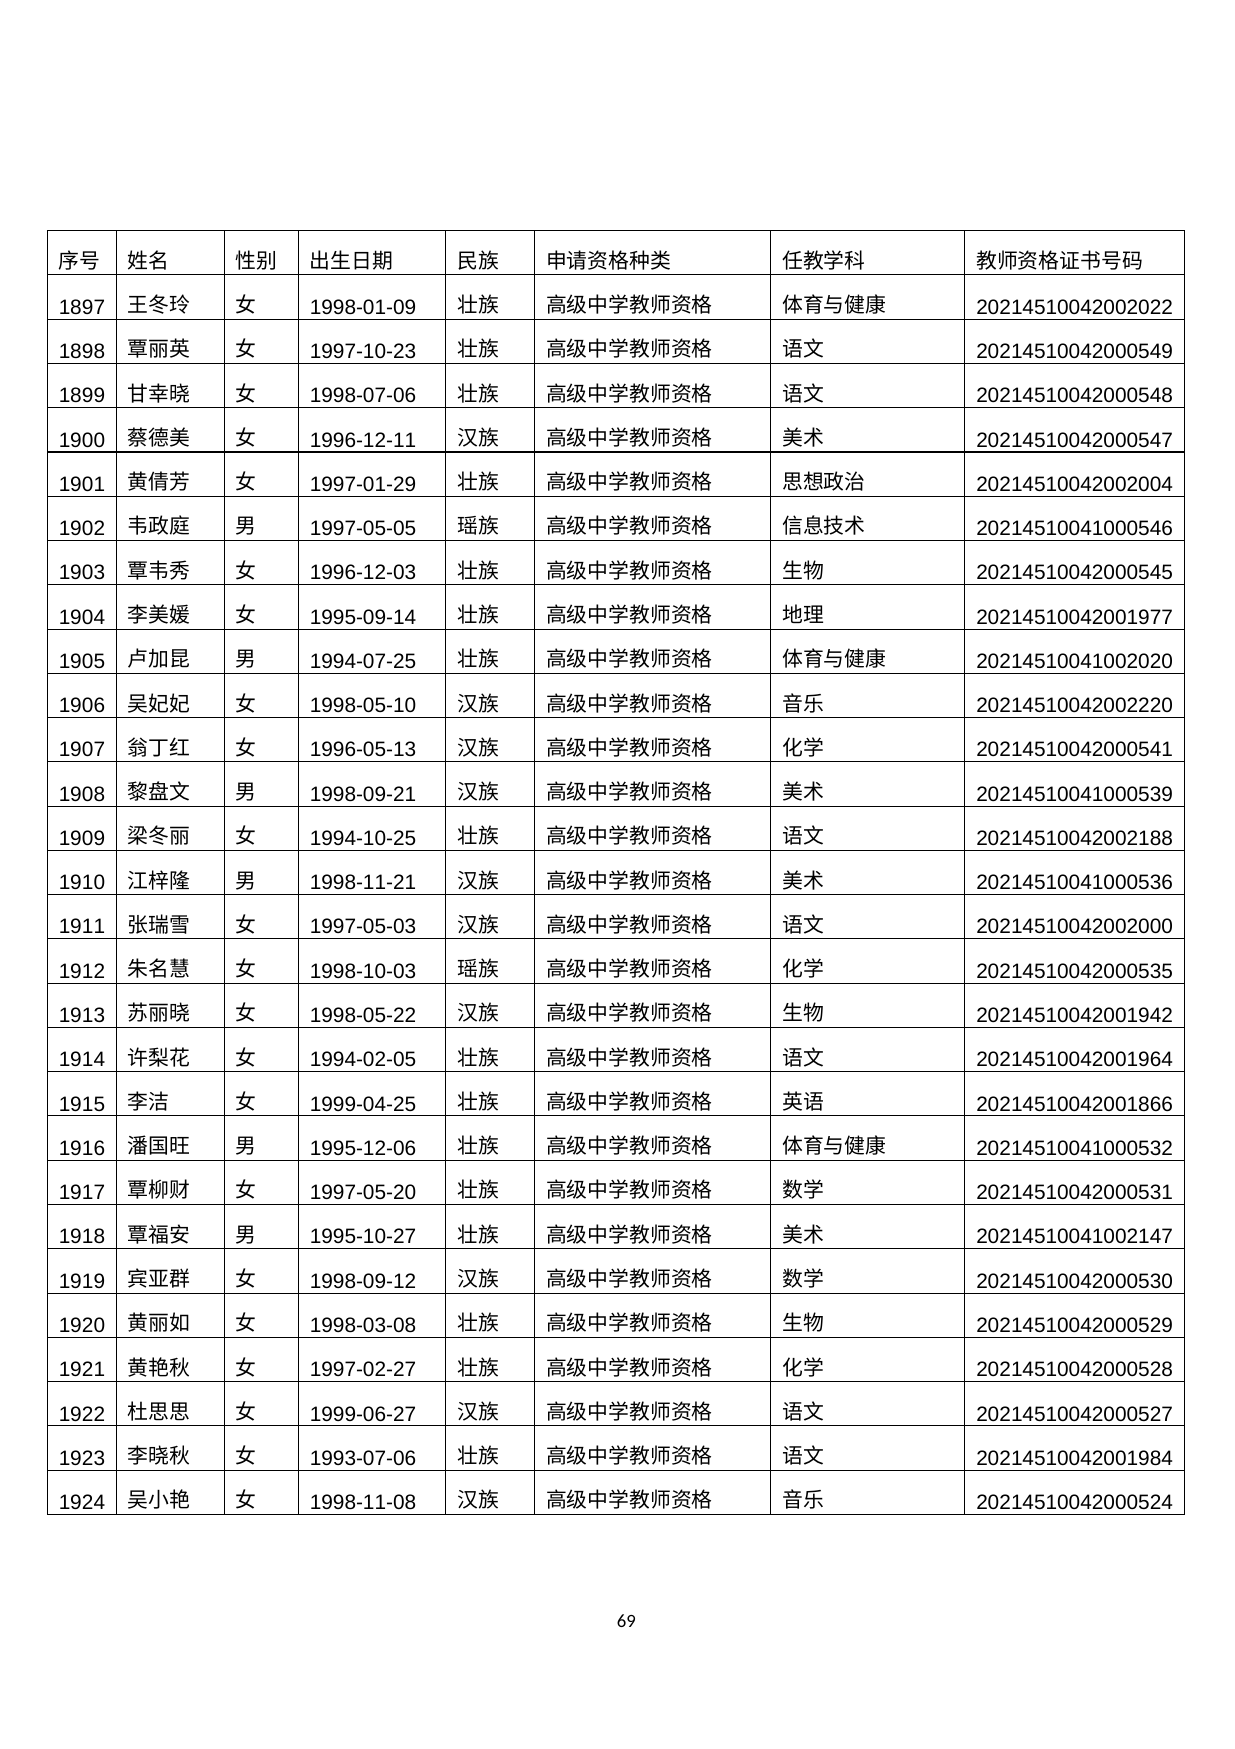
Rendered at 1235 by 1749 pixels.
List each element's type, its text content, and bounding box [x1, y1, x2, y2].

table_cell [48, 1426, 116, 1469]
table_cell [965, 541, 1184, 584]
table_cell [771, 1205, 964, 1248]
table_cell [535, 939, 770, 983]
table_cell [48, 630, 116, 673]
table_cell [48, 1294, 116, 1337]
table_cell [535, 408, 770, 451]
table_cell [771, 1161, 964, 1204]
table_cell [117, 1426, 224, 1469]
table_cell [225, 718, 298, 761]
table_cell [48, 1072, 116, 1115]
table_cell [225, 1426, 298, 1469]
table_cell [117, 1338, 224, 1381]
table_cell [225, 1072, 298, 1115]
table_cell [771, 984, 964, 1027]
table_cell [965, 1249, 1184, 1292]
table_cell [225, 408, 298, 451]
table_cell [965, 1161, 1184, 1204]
table_header 任教学科 [771, 231, 964, 274]
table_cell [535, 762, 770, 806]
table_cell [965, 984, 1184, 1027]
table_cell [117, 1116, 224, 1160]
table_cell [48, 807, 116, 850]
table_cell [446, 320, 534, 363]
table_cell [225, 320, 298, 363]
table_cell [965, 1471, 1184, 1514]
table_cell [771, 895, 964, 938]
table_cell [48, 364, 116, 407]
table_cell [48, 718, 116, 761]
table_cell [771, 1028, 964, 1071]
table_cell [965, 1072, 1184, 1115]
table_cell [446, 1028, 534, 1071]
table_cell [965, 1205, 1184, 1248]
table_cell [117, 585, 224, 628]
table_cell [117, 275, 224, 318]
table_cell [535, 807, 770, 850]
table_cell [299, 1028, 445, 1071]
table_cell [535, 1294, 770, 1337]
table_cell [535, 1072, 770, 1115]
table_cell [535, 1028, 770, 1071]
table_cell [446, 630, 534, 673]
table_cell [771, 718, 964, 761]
table_header 民族 [446, 231, 534, 274]
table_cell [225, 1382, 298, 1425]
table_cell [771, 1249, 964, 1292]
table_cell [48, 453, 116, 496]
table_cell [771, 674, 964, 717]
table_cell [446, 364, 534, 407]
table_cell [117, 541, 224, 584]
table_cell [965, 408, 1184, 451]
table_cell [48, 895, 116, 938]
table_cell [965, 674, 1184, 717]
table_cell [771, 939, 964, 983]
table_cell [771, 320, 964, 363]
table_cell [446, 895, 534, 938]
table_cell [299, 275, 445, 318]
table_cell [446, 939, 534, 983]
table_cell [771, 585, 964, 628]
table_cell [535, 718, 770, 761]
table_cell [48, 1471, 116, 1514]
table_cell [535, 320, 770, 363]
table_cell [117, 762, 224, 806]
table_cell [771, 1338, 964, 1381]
table_header 教师资格证书号码 [965, 231, 1184, 274]
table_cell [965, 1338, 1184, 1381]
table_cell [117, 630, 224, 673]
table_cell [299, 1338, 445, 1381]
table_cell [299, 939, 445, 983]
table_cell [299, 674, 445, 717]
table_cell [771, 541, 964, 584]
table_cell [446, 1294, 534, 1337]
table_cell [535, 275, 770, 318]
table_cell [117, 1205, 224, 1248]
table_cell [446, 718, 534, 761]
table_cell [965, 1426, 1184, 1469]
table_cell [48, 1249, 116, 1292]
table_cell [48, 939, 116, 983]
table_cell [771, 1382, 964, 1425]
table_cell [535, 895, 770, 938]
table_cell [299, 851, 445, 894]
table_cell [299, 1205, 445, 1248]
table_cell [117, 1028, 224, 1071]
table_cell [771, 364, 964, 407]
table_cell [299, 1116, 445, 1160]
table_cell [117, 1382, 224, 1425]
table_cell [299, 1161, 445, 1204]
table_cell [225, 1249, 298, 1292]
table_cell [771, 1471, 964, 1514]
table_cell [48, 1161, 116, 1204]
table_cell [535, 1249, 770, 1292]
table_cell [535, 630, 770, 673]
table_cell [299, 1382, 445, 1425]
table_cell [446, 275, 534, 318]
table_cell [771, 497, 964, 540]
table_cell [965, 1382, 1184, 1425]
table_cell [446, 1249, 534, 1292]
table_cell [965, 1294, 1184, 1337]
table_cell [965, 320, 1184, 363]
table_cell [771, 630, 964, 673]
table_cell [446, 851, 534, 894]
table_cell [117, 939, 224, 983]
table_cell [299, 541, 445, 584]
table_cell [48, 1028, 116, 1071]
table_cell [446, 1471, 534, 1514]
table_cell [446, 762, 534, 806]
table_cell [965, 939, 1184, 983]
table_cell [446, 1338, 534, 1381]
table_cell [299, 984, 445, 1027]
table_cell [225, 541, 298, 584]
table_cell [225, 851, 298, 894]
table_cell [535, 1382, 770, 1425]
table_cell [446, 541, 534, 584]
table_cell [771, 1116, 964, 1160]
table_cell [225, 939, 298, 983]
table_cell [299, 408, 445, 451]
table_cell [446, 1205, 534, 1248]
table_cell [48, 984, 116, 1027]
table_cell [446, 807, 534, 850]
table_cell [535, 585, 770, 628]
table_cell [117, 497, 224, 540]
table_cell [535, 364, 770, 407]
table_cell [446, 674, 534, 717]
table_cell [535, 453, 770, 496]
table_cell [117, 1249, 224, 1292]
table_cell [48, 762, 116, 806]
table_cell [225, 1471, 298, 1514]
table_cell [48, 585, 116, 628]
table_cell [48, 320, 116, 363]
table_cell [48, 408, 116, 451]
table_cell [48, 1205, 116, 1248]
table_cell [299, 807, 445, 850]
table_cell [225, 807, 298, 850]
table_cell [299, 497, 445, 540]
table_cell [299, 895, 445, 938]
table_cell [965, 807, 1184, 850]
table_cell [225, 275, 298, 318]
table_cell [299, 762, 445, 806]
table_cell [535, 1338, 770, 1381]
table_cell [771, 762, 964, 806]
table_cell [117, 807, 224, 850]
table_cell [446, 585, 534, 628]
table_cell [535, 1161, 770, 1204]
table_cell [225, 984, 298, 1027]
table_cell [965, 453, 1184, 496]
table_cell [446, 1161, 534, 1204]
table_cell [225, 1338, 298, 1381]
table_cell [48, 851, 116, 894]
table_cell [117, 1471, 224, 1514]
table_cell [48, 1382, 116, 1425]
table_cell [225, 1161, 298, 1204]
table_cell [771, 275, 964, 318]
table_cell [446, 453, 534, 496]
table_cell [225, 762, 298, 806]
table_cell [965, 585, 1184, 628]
table_header 性别 [225, 231, 298, 274]
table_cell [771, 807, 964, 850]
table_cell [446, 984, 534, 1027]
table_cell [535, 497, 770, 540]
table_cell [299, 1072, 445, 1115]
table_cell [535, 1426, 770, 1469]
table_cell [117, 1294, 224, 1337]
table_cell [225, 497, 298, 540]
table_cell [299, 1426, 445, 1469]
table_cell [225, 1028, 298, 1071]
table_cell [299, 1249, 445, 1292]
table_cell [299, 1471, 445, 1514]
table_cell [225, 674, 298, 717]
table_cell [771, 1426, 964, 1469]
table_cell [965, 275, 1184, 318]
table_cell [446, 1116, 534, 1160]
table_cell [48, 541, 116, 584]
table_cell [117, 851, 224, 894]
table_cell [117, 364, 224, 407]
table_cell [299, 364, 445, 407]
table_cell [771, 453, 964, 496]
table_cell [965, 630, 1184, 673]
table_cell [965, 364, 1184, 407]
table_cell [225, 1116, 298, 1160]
table_header 姓名 [117, 231, 224, 274]
table_header 序号 [48, 231, 116, 274]
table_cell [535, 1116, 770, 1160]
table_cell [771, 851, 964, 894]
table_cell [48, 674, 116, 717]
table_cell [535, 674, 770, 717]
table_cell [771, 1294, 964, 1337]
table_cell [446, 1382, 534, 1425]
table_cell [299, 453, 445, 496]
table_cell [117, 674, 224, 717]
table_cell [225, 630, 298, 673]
table_header 申请资格种类 [535, 231, 770, 274]
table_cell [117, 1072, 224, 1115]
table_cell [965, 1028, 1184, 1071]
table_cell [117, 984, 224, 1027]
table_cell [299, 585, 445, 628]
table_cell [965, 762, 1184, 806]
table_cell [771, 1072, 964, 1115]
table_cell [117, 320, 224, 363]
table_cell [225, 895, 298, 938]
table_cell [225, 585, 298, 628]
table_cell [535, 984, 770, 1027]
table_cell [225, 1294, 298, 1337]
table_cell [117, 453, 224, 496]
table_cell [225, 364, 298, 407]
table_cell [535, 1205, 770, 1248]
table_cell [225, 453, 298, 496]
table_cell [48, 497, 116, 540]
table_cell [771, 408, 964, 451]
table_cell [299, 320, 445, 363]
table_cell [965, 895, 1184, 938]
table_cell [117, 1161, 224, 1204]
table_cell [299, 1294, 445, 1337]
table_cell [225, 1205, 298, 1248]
table_header 出生日期 [299, 231, 445, 274]
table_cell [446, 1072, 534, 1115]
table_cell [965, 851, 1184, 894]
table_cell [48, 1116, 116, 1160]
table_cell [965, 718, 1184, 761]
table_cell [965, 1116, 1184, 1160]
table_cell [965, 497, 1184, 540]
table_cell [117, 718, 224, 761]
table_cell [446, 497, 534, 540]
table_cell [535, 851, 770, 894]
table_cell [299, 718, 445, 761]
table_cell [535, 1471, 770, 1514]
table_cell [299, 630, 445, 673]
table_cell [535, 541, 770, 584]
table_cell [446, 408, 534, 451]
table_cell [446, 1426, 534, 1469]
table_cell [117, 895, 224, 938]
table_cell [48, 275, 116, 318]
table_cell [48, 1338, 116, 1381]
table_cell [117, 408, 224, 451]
